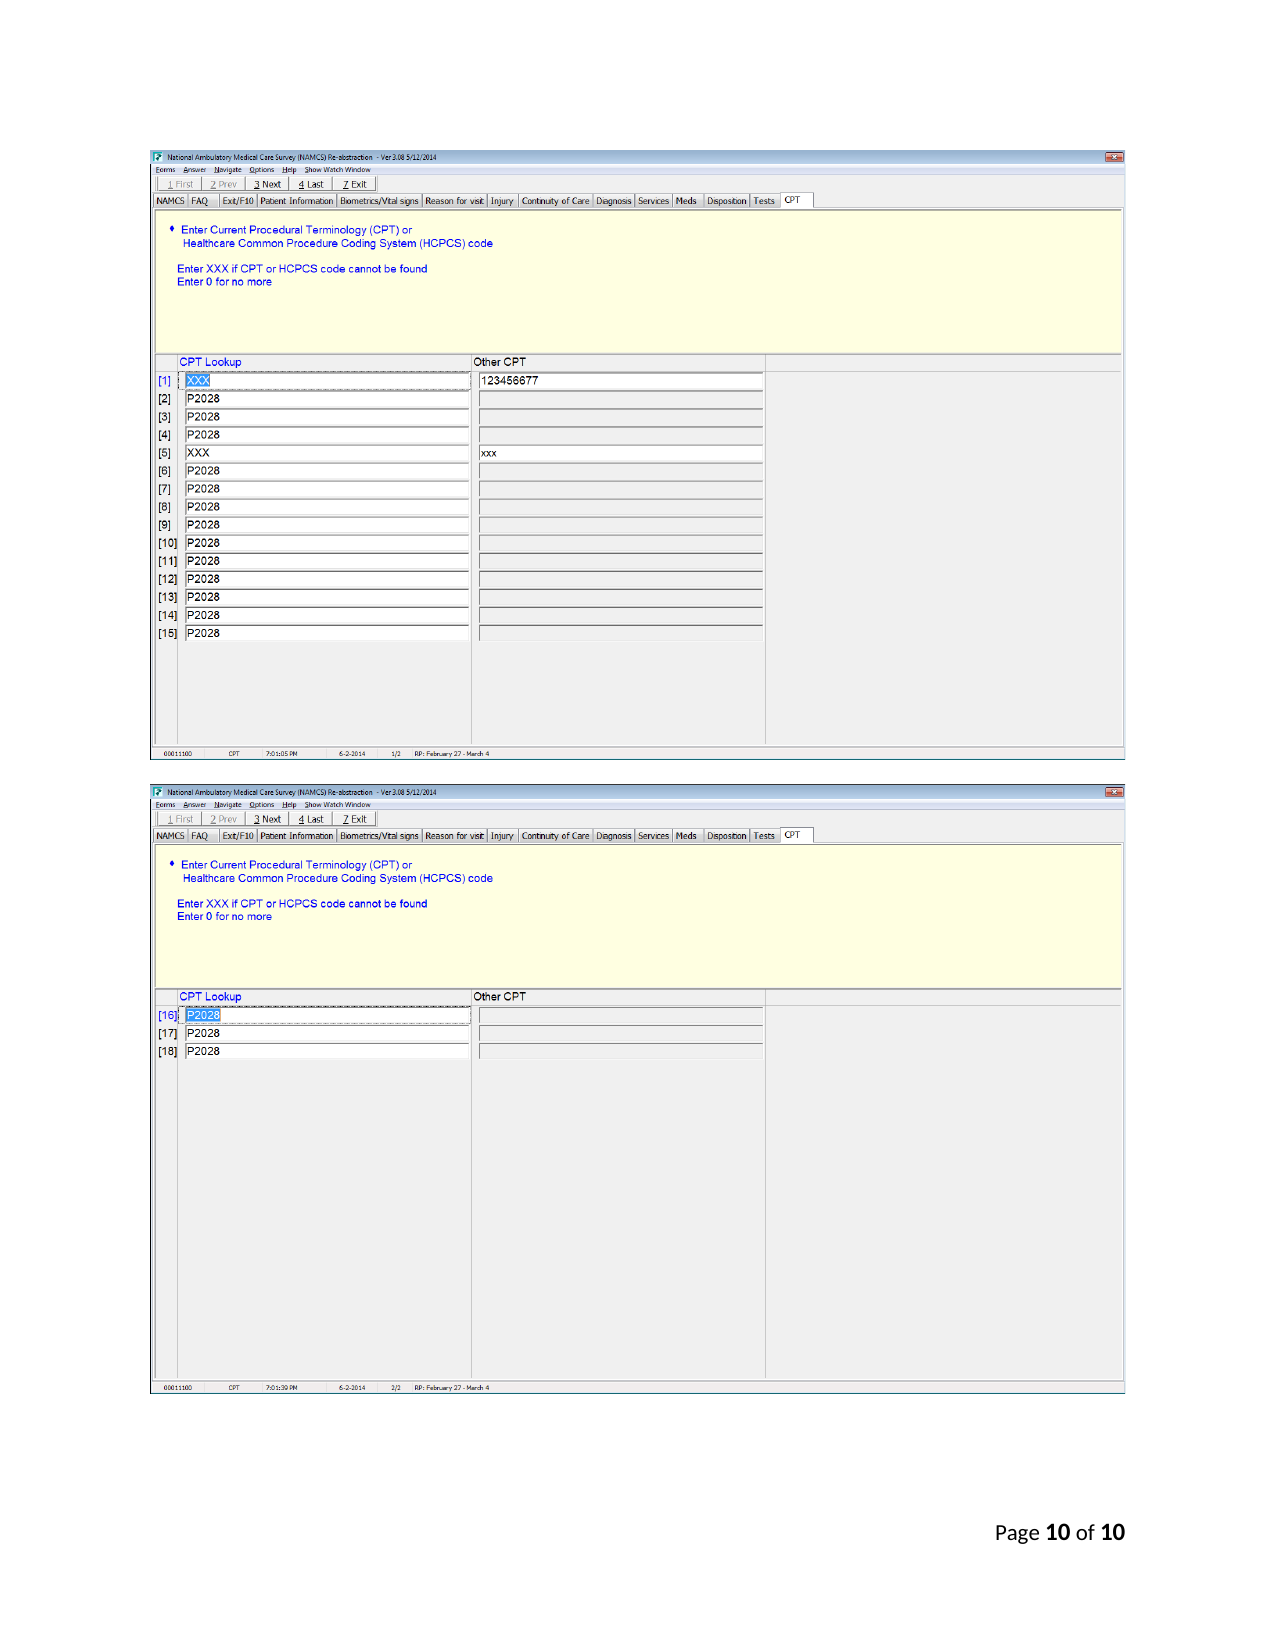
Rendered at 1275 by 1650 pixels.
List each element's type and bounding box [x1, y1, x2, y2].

picture [150, 784, 1125, 1394]
picture [150, 150, 1125, 760]
